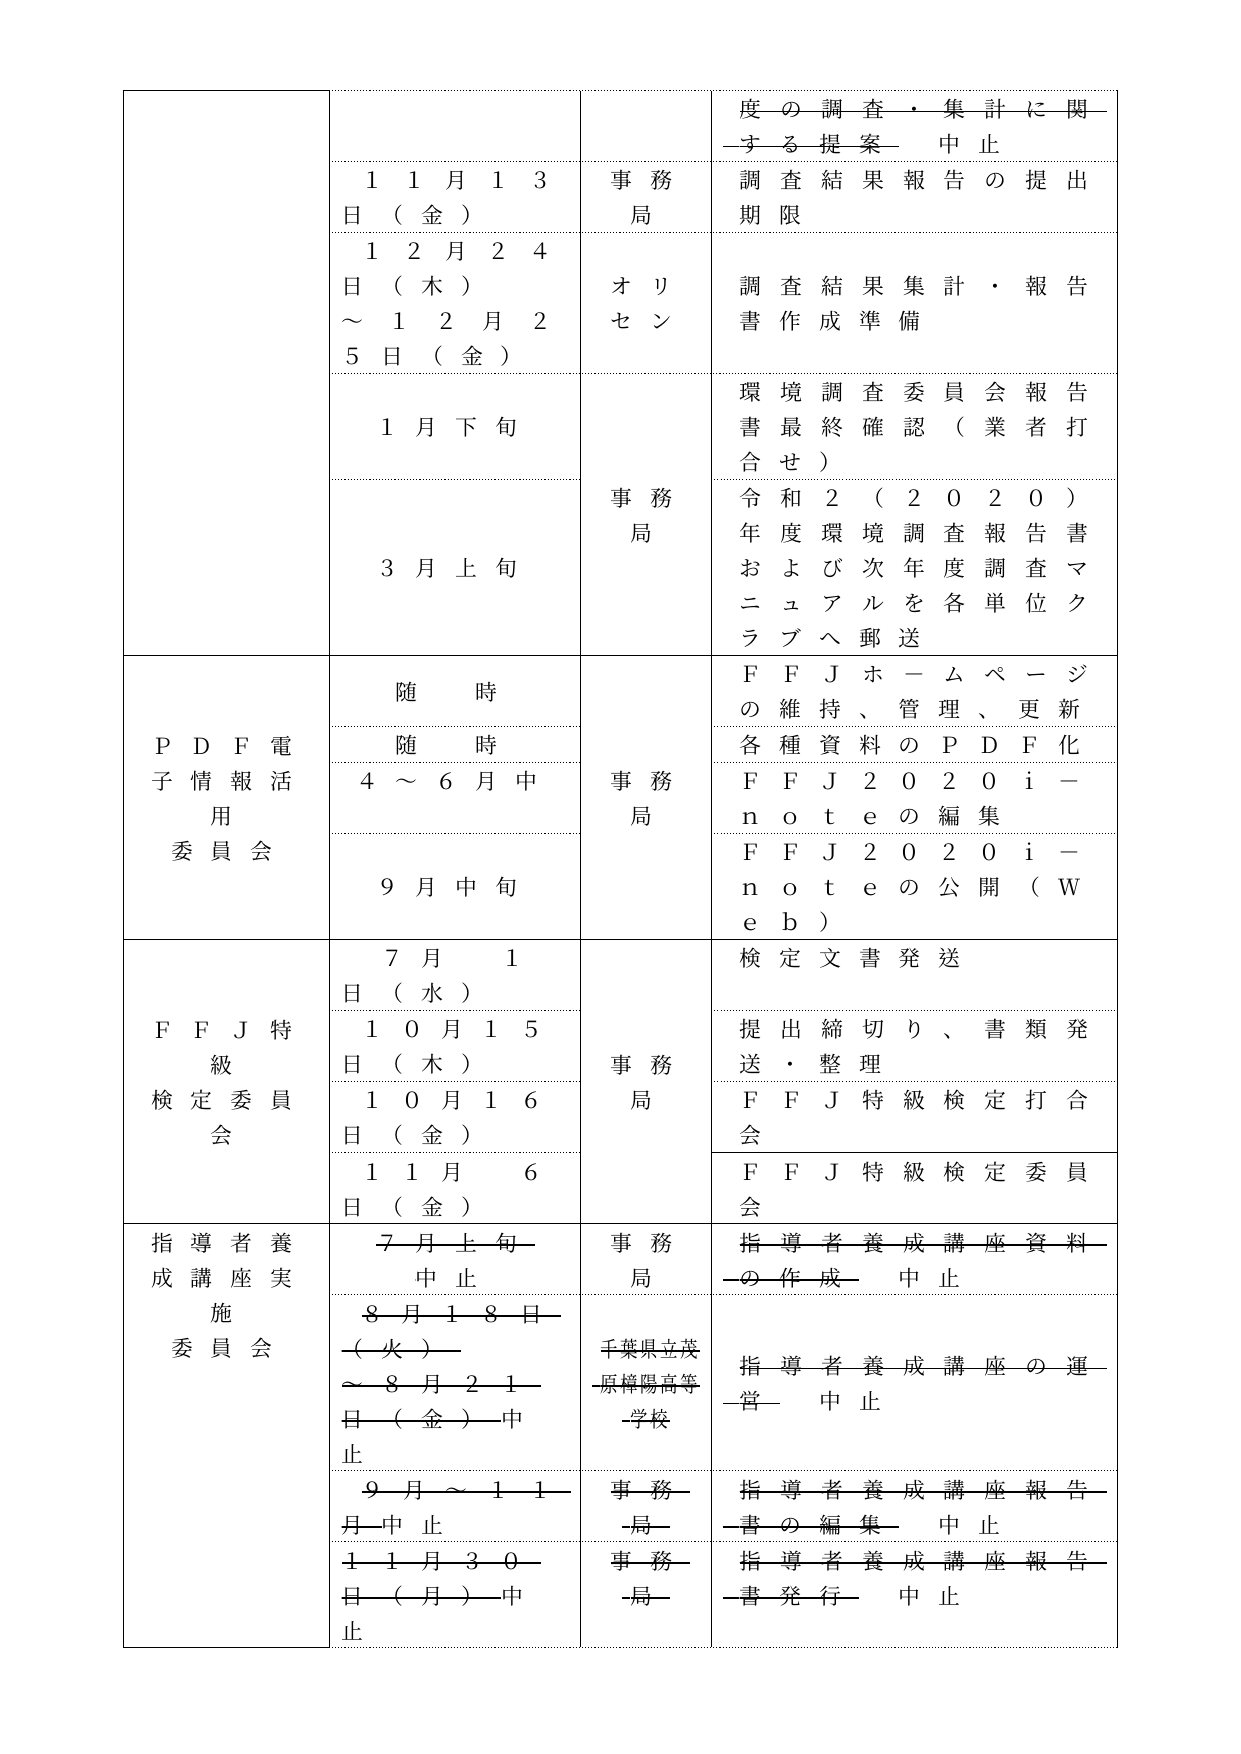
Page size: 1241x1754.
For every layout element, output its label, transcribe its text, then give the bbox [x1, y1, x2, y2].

table_cell 指導者養成講座報告書発行 中止 [712, 1541, 1117, 1647]
table_cell １１月３０日（月）中止 [330, 1541, 580, 1647]
table_cell １０月１６日（金） [330, 1081, 580, 1152]
table_cell １０月１５日（木） [330, 1010, 580, 1081]
table_cell 指導者養成講座報告書の編集 中止 [712, 1470, 1117, 1541]
table_cell １１月１３日（金） [330, 161, 580, 232]
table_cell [712, 90, 1117, 161]
table_cell ＰＤＦ電子情報活用 委員会 [124, 656, 329, 939]
table_cell 各種資料のＰＤＦ化 [712, 726, 1117, 762]
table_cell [330, 90, 580, 161]
table_cell 事務局 [581, 1470, 711, 1541]
table_cell 事務局 [581, 1541, 711, 1647]
table_cell １月下旬 [330, 373, 580, 479]
table_cell ８月１８日（火） ～８月２１日（金）中止 [330, 1294, 580, 1470]
table_cell 提出締切り、書類発送・整理 [712, 1010, 1117, 1081]
table_cell ＦＦＪホ－ムページの維持、管理、更新 [712, 656, 1117, 726]
table_cell 事務局 [581, 656, 711, 939]
table_cell 指導者養成講座実施 委員会 [124, 1224, 329, 1647]
table_cell 調査結果報告の提出期限 [712, 161, 1117, 232]
table_cell ＦＦＪ特級 検定委員会 [124, 940, 329, 1223]
table_cell 指導者養成講座の運営 中止 [712, 1294, 1117, 1470]
table_cell ９月中旬 [330, 833, 580, 939]
table_cell 事務局 [581, 161, 711, 232]
table_cell 検定文書発送 [712, 940, 1117, 1010]
table_cell ３月上旬 [330, 479, 580, 655]
table_cell ＦＦＪ２０２０ｉ－ｎｏｔｅの公開（Ｗｅｂ） [712, 833, 1117, 939]
table_cell 事務局 [581, 373, 711, 655]
table_cell 事務局 [581, 940, 711, 1223]
table_cell 調査結果集計・報告書作成準備 [712, 232, 1117, 373]
table_cell ＦＦＪ特級検定委員会 [712, 1153, 1117, 1223]
table_cell ７月 １日（水） [330, 940, 580, 1010]
table_cell 事務局 [581, 1224, 711, 1294]
table_cell オリセン [581, 232, 711, 373]
table_cell １２月２４日（木） ～１２月２５日（金） [330, 232, 580, 373]
table_cell 指導者養成講座資料の作成 中止 [712, 1224, 1117, 1294]
table_cell 令和２（２０２０）年度環境調査報告書および次年度調査マニュアルを各単位クラブへ郵送 [712, 479, 1117, 655]
table_cell ＦＦＪ特級検定打合会 [712, 1081, 1117, 1152]
table_cell ＦＦＪ２０２０ｉ－ｎｏｔｅの編集 [712, 762, 1117, 833]
table_cell １１月 ６日（金） [330, 1152, 580, 1223]
table_cell 静岡市 [581, 90, 711, 161]
table_cell 千葉県立茂原樟陽高等学校 [581, 1294, 711, 1470]
table_cell ４～６月中 [330, 762, 580, 833]
table_cell ９月～１１月中止 [330, 1470, 580, 1541]
table_cell ７月上旬 中止 [330, 1224, 580, 1294]
table_cell 環境調査委員会報告書最終確認（業者打合せ） [712, 373, 1117, 479]
table_cell 随 時 [330, 656, 580, 726]
table_cell 随 時 [330, 726, 580, 762]
